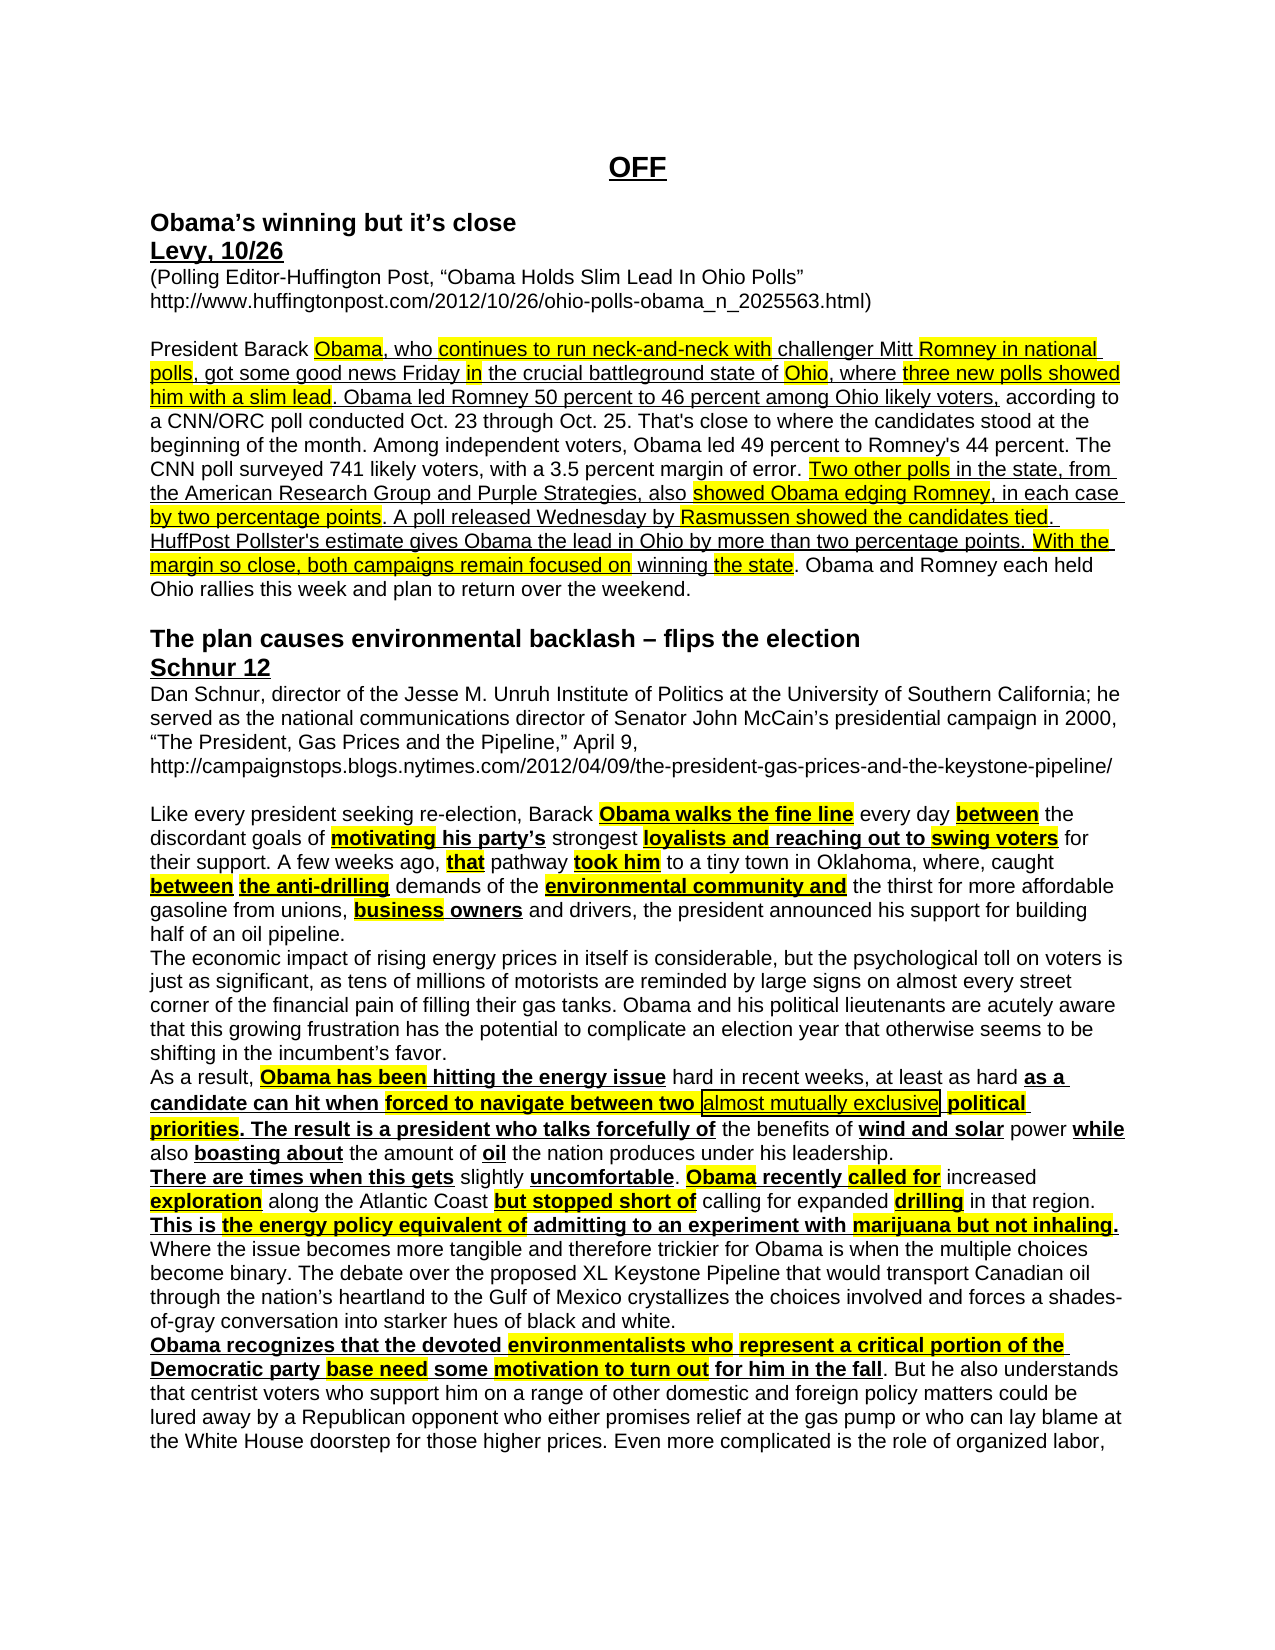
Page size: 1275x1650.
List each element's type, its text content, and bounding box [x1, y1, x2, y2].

text Where the issue becomes more tangible and therefore trickier for Obama is when the multiple choices become binary. The debate over the proposed XL Keystone Pipeline that would transport Canadian oil through the nation’s heartland to the Gulf of Mexico crystallizes the choices involved and forces a shades-of-gray conversation into starker hues of black and white. [150, 1237, 1125, 1333]
subtitle off [150, 150, 1125, 183]
text There are times when this gets slightly uncomfortable. Obama recently called for increased exploration along the Atlantic Coast but stopped short of calling for expanded drilling in that region. This is the energy policy equivalent of admitting to an experiment with marijuana but not inhaling. [150, 1165, 686, 1213]
text Levy, 10/26 [150, 236, 1125, 265]
subtitle Obama’s winning but it’s close [150, 207, 1125, 236]
text (Polling Editor-Huffington Post, “Obama Holds Slim Lead In Ohio Polls” http://www.huffingtonpost.com/2012/10/26/ohio-polls-obama_n_2025563.html) [150, 265, 1125, 313]
text The economic impact of rising energy prices in itself is considerable, but the psychological toll on voters is just as significant, as tens of millions of motorists are reminded by large signs on almost every street corner of the financial pain of filling their gas tanks. Obama and his political lieutenants are acutely aware that this growing frustration has the potential to complicate an election year that otherwise seems to be shifting in the incumbent’s favor. [150, 945, 1125, 1065]
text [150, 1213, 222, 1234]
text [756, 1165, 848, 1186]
subtitle The plan causes environmental backlash – flips the election [150, 624, 1125, 653]
text Like every president seeking re-election, Barack Obama walks the fine line every day between the discordant goals of motivating his party’s strongest loyalists and reaching out to swing voters for their support. A few weeks ago, that pathway took him to a tiny town in Oklahoma, where, caught between the anti-drilling demands of the environmental community and the thirst for more affordable gasoline from unions, business owners and drivers, the president announced his support for building half of an oil pipeline. [150, 802, 1125, 945]
text Schnur 12 [150, 653, 1125, 682]
text President Barack Obama, who continues to run neck-and-neck with challenger Mitt Romney in national polls, got some good news Friday in the crucial battleground state of Ohio, where three new polls showed him with a slim lead. Obama led Romney 50 percent to 46 percent among Ohio likely voters, according to a CNN/ORC poll conducted Oct. 23 through Oct. 25. That's close to where the candidates stood at the beginning of the month. Among independent voters, Obama led 49 percent to Romney's 44 percent. The CNN poll surveyed 741 likely voters, with a 3.5 percent margin of error. Two other polls in the state, from the American Research Group and Purple Strategies, also showed Obama edging Romney, in each case by two percentage points. A poll released Wednesday by Rasmussen showed the candidates tied. HuffPost Pollster's estimate gives Obama the lead in Ohio by more than two percentage points. With the margin so close, both campaigns remain focused on winning the state. Obama and Romney each held Ohio rallies this week and plan to return over the weekend. [150, 337, 1125, 502]
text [150, 1333, 1125, 1453]
text President Barack Obama, who continues to run neck-and-neck with challenger Mitt Romney in national polls, got some good news Friday in the crucial battleground state of Ohio, where three new polls showed him with a slim lead. Obama led Romney 50 percent to 46 percent among Ohio likely voters, according to a CNN/ORC poll conducted Oct. 23 through Oct. 25. That's close to where the candidates stood at the beginning of the month. Among independent voters, Obama led 49 percent to Romney's 44 percent. The CNN poll surveyed 741 likely voters, with a 3.5 percent margin of error. Two other polls in the state, from the American Research Group and Purple Strategies, also showed Obama edging Romney, in each case by two percentage points. A poll released Wednesday by Rasmussen showed the candidates tied. HuffPost Pollster's estimate gives Obama the lead in Ohio by more than two percentage points. With the margin so close, both campaigns remain focused on winning the state. Obama and Romney each held Ohio rallies this week and plan to return over the weekend. [150, 503, 1125, 600]
text Dan Schnur, director of the Jesse M. Unruh Institute of Politics at the University of Southern California; he served as the national communications director of Senator John McCain’s presidential campaign in 2000, “The President, Gas Prices and the Pipeline,” April 9, http://campaignstops.blogs.nytimes.com/2012/04/09/the-president-gas-prices-and-the-keystone-pipeline/ [150, 682, 1125, 778]
text As a result, Obama has been hitting the energy issue hard in recent weeks, at least as hard as a candidate can hit when forced to navigate between two almost mutually exclusive political priorities. The result is a president who talks forcefully of the benefits of wind and solar power while also boasting about the amount of oil the nation produces under his leadership. [150, 1065, 1125, 1165]
